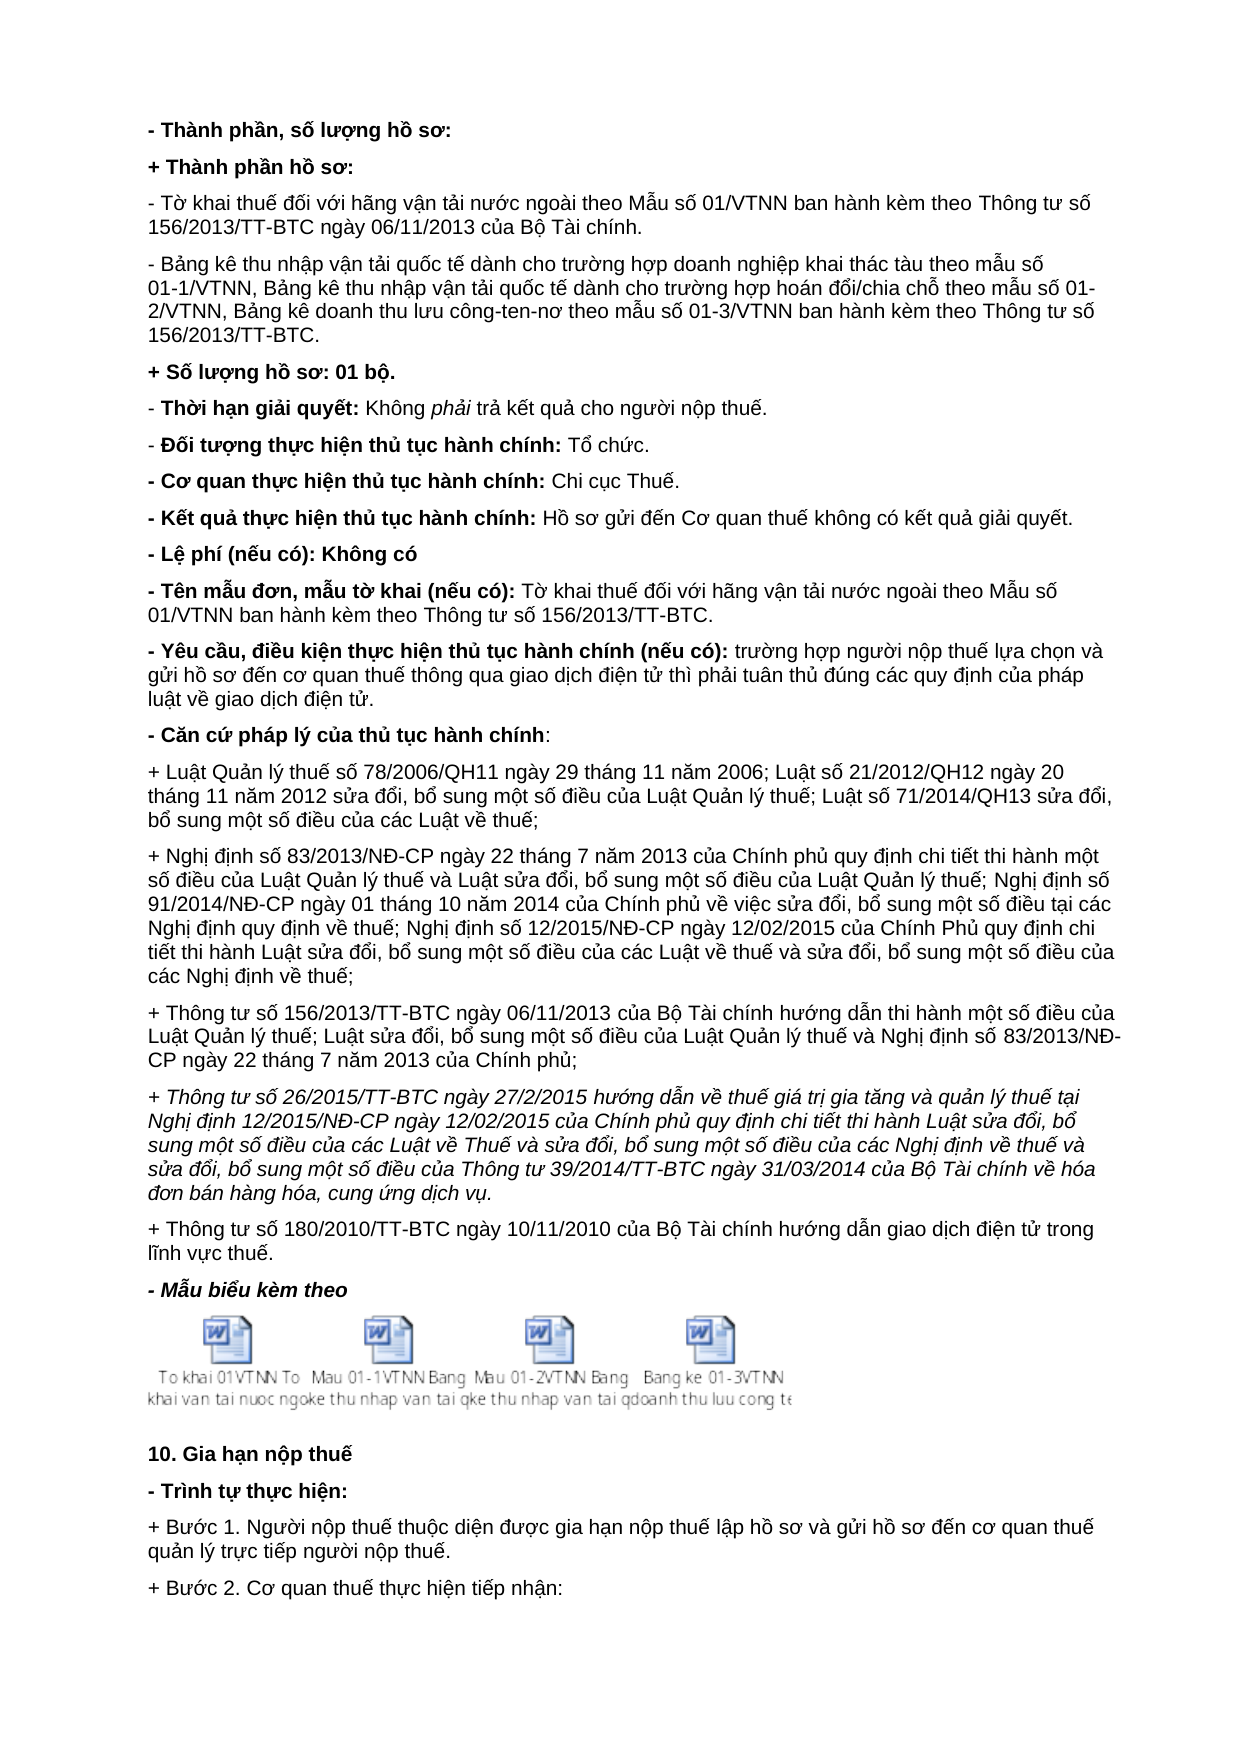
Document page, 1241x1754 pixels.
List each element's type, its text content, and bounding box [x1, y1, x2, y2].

text - Cơ quan thực hiện thủ tục hành chính: Chi cục Thuế. [148, 469, 1122, 493]
text - Đối tượng thực hiện thủ tục hành chính: Tổ chức. [148, 433, 1122, 457]
text - Tên mẫu đơn, mẫu tờ khai (nếu có): Tờ khai thuế đối với hãng vận tải nước ngoài theo Mẫu số 01/VTNN ban hành kèm theo Thông tư số 156/2013/TT-BTC. [148, 578, 1122, 626]
subtitle 10. Gia hạn nộp thuế [148, 1442, 1122, 1466]
text + Số lượng hồ sơ: 01 bộ. [148, 360, 1122, 384]
text - Yêu cầu, điều kiện thực hiện thủ tục hành chính (nếu có): trường hợp người nộp thuế lựa chọn và gửi hồ sơ đến cơ quan thuế thông qua giao dịch điện tử thì phải tuân thủ đúng các quy định của pháp luật về giao dịch điện tử. [148, 639, 1122, 711]
text - Thời hạn giải quyết: Không phải trả kết quả cho người nộp thuế. [148, 396, 1122, 420]
text + Thông tư số 26/2015/TT-BTC ngày 27/2/2015 hướng dẫn về thuế giá trị gia tăng và quản lý thuế tại Nghị định 12/2015/NĐ-CP ngày 12/02/2015 của Chính phủ quy định chi tiết thi hành Luật sửa đổi, bổ sung một số điều của các Luật về Thuế và sửa đổi, bổ sung một số điều của các Nghị định về thuế và sửa đổi, bổ sung một số điều của Thông tư 39/2014/TT-BTC ngày 31/03/2014 của Bộ Tài chính về hóa đơn bán hàng hóa, cung ứng dịch vụ. [148, 1085, 1122, 1204]
text + Bước 1. Người nộp thuế thuộc diện được gia hạn nộp thuế lập hồ sơ và gửi hồ sơ đến cơ quan thuế quản lý trực tiếp người nộp thuế. [148, 1515, 1122, 1563]
text + Thông tư số 180/2010/TT-BTC ngày 10/11/2010 của Bộ Tài chính hướng dẫn giao dịch điện tử trong lĩnh vực thuế. [148, 1217, 1122, 1265]
text + Thành phần hồ sơ: [148, 154, 1122, 178]
subtitle - Trình tự thực hiện: [148, 1478, 1122, 1502]
text - Thành phần, số lượng hồ sơ: [148, 118, 1122, 142]
text - Căn cứ pháp lý của thủ tục hành chính: [148, 723, 1122, 747]
text + Nghị định số 83/2013/NĐ-CP ngày 22 tháng 7 năm 2013 của Chính phủ quy định chi tiết thi hành một số điều của Luật Quản lý thuế và Luật sửa đổi, bổ sung một số điều của Luật Quản lý thuế; Nghị định số 91/2014/NĐ-CP ngày 01 tháng 10 năm 2014 của Chính phủ về việc sửa đổi, bổ sung một số điều tại các Nghị định quy định về thuế; Nghị định số 12/2015/NĐ-CP ngày 12/02/2015 của Chính Phủ quy định chi tiết thi hành Luật sửa đổi, bổ sung một số điều của các Luật về thuế và sửa đổi, bổ sung một số điều của các Nghị định về thuế; [148, 844, 1122, 988]
text - Kết quả thực hiện thủ tục hành chính: Hồ sơ gửi đến Cơ quan thuế không có kết quả giải quyết. [148, 506, 1122, 529]
text + Bước 2. Cơ quan thuế thực hiện tiếp nhận: [148, 1575, 1122, 1599]
text - Lệ phí (nếu có): Không có [148, 542, 1122, 566]
text + Thông tư số 156/2013/TT-BTC ngày 06/11/2013 của Bộ Tài chính hướng dẫn thi hành một số điều của Luật Quản lý thuế; Luật sửa đổi, bổ sung một số điều của Luật Quản lý thuế và Nghị định số 83/2013/NĐ-CP ngày 22 tháng 7 năm 2013 của Chính phủ; [148, 1000, 1122, 1072]
text + Luật Quản lý thuế số 78/2006/QH11 ngày 29 tháng 11 năm 2006; Luật số 21/2012/QH12 ngày 20 tháng 11 năm 2012 sửa đổi, bổ sung một số điều của Luật Quản lý thuế; Luật số 71/2014/QH13 sửa đổi, bổ sung một số điều của các Luật về thuế; [148, 760, 1122, 832]
text - Mẫu biểu kèm theo [148, 1277, 1122, 1301]
text - Tờ khai thuế đối với hãng vận tải nước ngoài theo Mẫu số 01/VTNN ban hành kèm theo Thông tư số 156/2013/TT-BTC ngày 06/11/2013 của Bộ Tài chính. [148, 191, 1122, 239]
text - Bảng kê thu nhập vận tải quốc tế dành cho trường hợp doanh nghiệp khai thác tàu theo mẫu số 01-1/VTNN, Bảng kê thu nhập vận tải quốc tế dành cho trường hợp hoán đổi/chia chỗ theo mẫu số 01-2/VTNN, Bảng kê doanh thu lưu công-ten-nơ theo mẫu số 01-3/VTNN ban hành kèm theo Thông tư số 156/2013/TT-BTC. [148, 251, 1122, 347]
